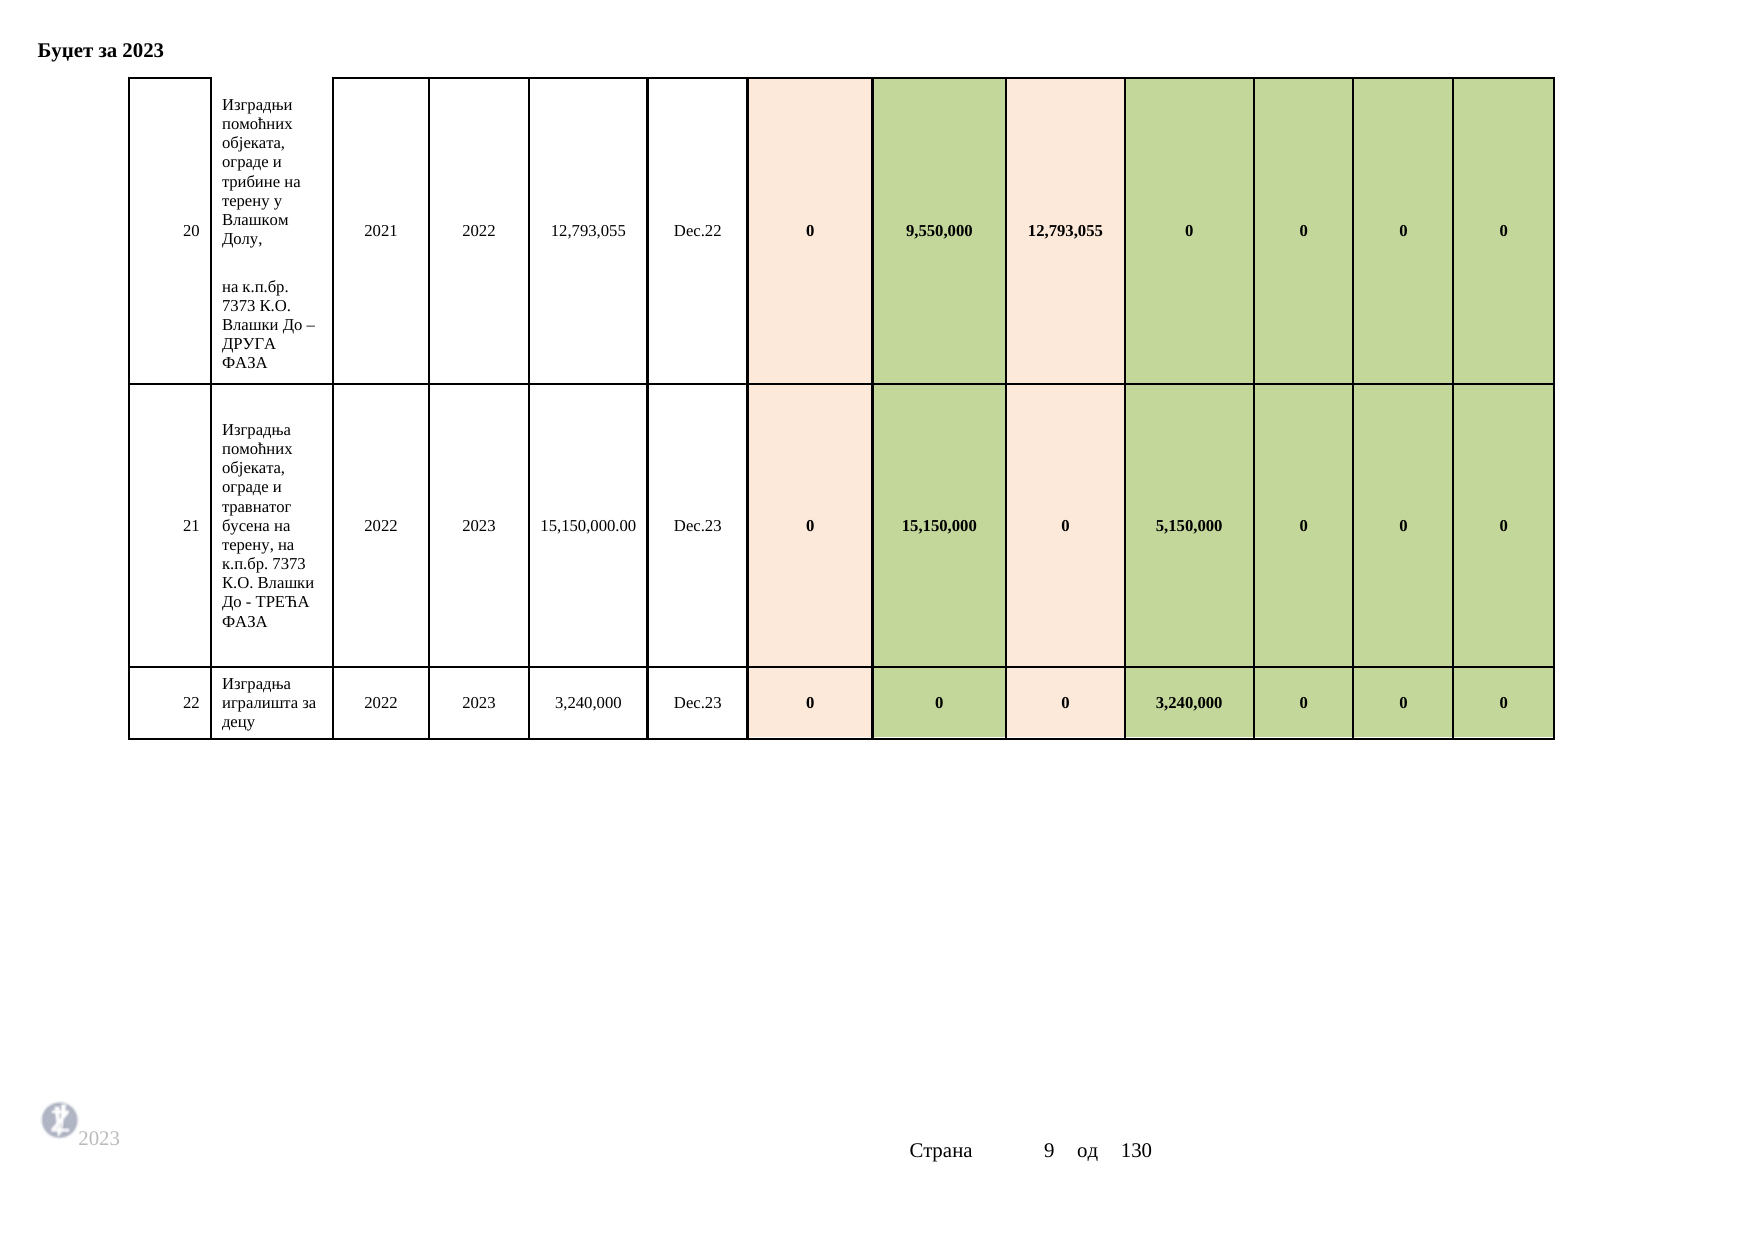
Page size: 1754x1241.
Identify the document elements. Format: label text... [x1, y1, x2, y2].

table_cell Dec.22 [649, 79, 746, 383]
table_cell 21 [130, 385, 210, 666]
table_cell 0 [1354, 668, 1452, 737]
table_cell 15,150,000.00 [530, 385, 646, 666]
table_cell 2023 [430, 385, 528, 666]
table_cell 20 [130, 79, 210, 383]
table_cell 2021 [334, 79, 428, 383]
table_cell 0 [1354, 79, 1452, 383]
table_cell 5,150,000 [1126, 385, 1253, 666]
table_cell 0 [1007, 385, 1124, 666]
table_cell 0 [1454, 385, 1553, 666]
table_cell 0 [749, 385, 871, 666]
table_cell 0 [1354, 385, 1452, 666]
table_cell 0 [1454, 668, 1553, 737]
table_cell 0 [1126, 79, 1253, 383]
table_cell 12,793,055 [530, 79, 646, 383]
table_cell 22 [130, 668, 210, 737]
table_cell 3,240,000 [1126, 668, 1253, 737]
table_cell Dec.23 [649, 668, 746, 737]
table_cell 0 [874, 668, 1005, 737]
table_cell 2022 [334, 668, 428, 737]
table_cell 0 [1255, 385, 1352, 666]
table_cell 2022 [430, 79, 528, 383]
table_cell 0 [1007, 668, 1124, 737]
table_cell 12,793,055 [1007, 79, 1124, 383]
table_cell 3,240,000 [530, 668, 646, 737]
table_cell 0 [1255, 79, 1352, 383]
table_cell 2023 [430, 668, 528, 737]
table_cell 2022 [334, 385, 428, 666]
table_cell Dec.23 [649, 385, 746, 666]
table_cell Изградњи помоћних објеката, ограде и трибине на терену у Влашком Долу, [212, 77, 332, 264]
picture [37, 1098, 83, 1144]
table_cell 9,550,000 [874, 79, 1005, 383]
table_cell 0 [1454, 79, 1553, 383]
table_cell 0 [749, 79, 871, 383]
table_cell 0 [1255, 668, 1352, 737]
table_cell Изградња помоћних објеката, ограде и травнатог бусена на терену, на к.п.бр. 7373 К.О. Влашки До - ТРЕЋА ФАЗА [212, 385, 332, 666]
table_cell 15,150,000 [874, 385, 1005, 666]
table_cell 0 [749, 668, 871, 737]
table_cell Изградња игралишта за децу [212, 668, 332, 737]
table_cell на к.п.бр. 7373 К.О. Влашки До – ДРУГА ФАЗА [212, 264, 332, 383]
